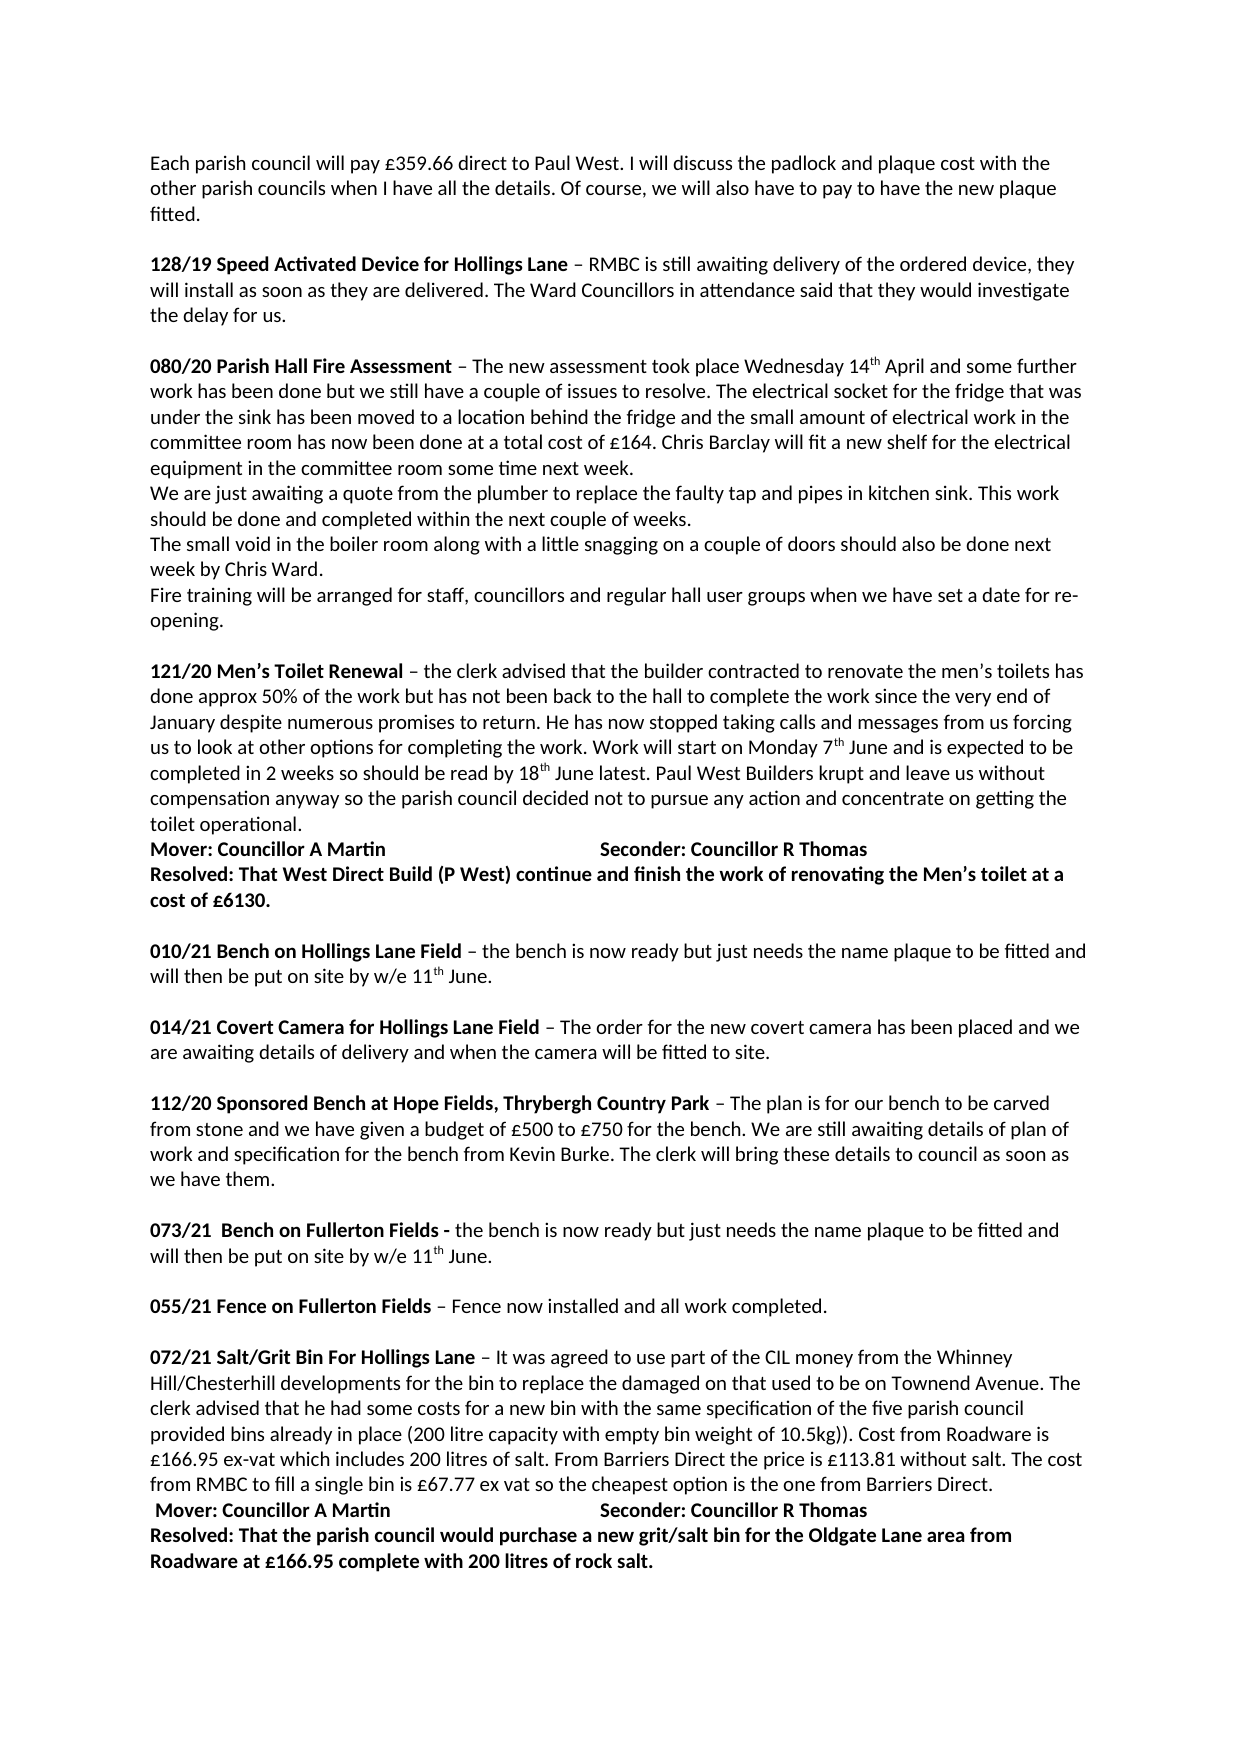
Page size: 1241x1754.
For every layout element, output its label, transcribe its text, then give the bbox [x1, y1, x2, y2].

text 055/21 Fence on Fullerton Fields – Fence now installed and all work completed. [150, 1294, 1090, 1319]
text Resolved: That the parish council would purchase a new grit/salt bin for the Oldgate Lane area from Roadware at £166.95 complete with 200 litres of rock salt. [150, 1522, 1090, 1573]
text 073/21 Bench on Fullerton Fields - the bench is now ready but just needs the name plaque to be fitted and will then be put on site by w/e 11th June. [150, 1217, 1090, 1268]
text The small void in the boiler room along with a little snagging on a couple of doors should also be done next week by Chris Ward. [150, 531, 1090, 582]
text 128/19 Speed Activated Device for Hollings Lane – RMBC is still awaiting delivery of the ordered device, they will install as soon as they are delivered. The Ward Councillors in attendance said that they would investigate the delay for us. [150, 252, 1090, 328]
text Mover: Councillor A Martin Seconder: Councillor R Thomas [150, 836, 1090, 862]
text Each parish council will pay £359.66 direct to Paul West. I will discuss the padlock and plaque cost with the other parish councils when I have all the details. Of course, we will also have to pay to have the new plaque fitted. [150, 150, 1090, 226]
text 072/21 Salt/Grit Bin For Hollings Lane – It was agreed to use part of the CIL money from the Whinney Hill/Chesterhill developments for the bin to replace the damaged on that used to be on Townend Avenue. The clerk advised that he had some costs for a new bin with the same specification of the five parish council provided bins already in place (200 litre capacity with empty bin weight of 10.5kg)). Cost from Roadware is £166.95 ex-vat which includes 200 litres of salt. From Barriers Direct the price is £113.81 without salt. The cost from RMBC to fill a single bin is £67.77 ex vat so the cheapest option is the one from Barriers Direct. [150, 1344, 1090, 1497]
text 121/20 Men’s Toilet Renewal – the clerk advised that the builder contracted to renovate the men’s toilets has done approx 50% of the work but has not been back to the hall to complete the work since the very end of January despite numerous promises to return. He has now stopped taking calls and messages from us forcing us to look at other options for completing the work. Work will start on Monday 7th June and is expected to be completed in 2 weeks so should be read by 18th June latest. Paul West Builders krupt and leave us without compensation anyway so the parish council decided not to pursue any action and concentrate on getting the toilet operational. [150, 658, 1090, 836]
text 112/20 Sponsored Bench at Hope Fields, Thrybergh Country Park – The plan is for our bench to be carved from stone and we have given a budget of £500 to £750 for the bench. We are still awaiting details of plan of work and specification for the bench from Kevin Burke. The clerk will bring these details to council as soon as we have them. [150, 1090, 1090, 1192]
text Mover: Councillor A Martin Seconder: Councillor R Thomas [150, 1497, 1090, 1522]
text 014/21 Covert Camera for Hollings Lane Field – The order for the new covert camera has been placed and we are awaiting details of delivery and when the camera will be fitted to site. [150, 1014, 1090, 1065]
text We are just awaiting a quote from the plumber to replace the faulty tap and pipes in kitchen sink. This work should be done and completed within the next couple of weeks. [150, 480, 1090, 531]
text 080/20 Parish Hall Fire Assessment – The new assessment took place Wednesday 14th April and some further work has been done but we still have a couple of issues to resolve. The electrical socket for the fridge that was under the sink has been moved to a location behind the fridge and the small amount of electrical work in the committee room has now been done at a total cost of £164. Chris Barclay will fit a new shelf for the electrical equipment in the committee room some time next week. [150, 353, 1090, 480]
text 010/21 Bench on Hollings Lane Field – the bench is now ready but just needs the name plaque to be fitted and will then be put on site by w/e 11th June. [150, 938, 1090, 989]
text Resolved: That West Direct Build (P West) continue and finish the work of renovating the Men’s toilet at a cost of £6130. [150, 862, 1090, 912]
text Fire training will be arranged for staff, councillors and regular hall user groups when we have set a date for re-opening. [150, 582, 1090, 633]
